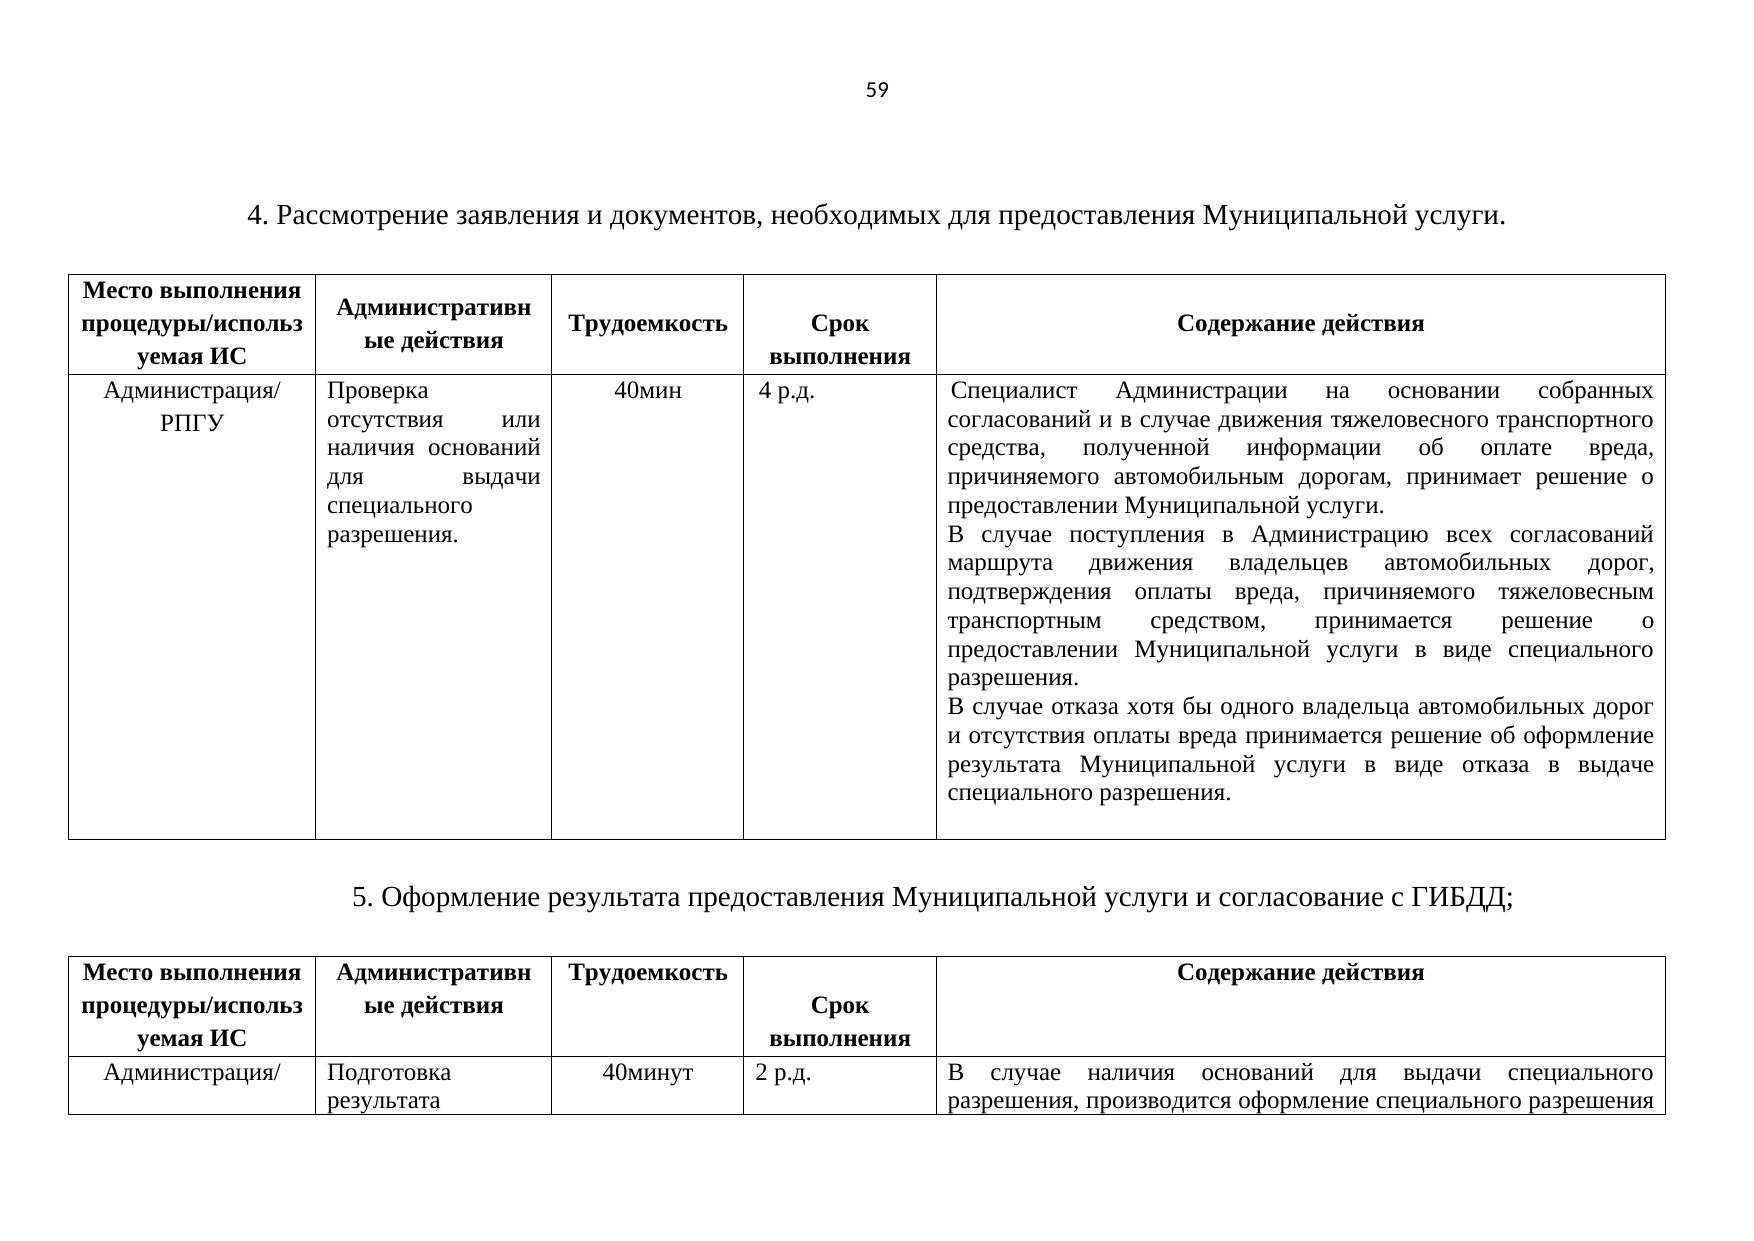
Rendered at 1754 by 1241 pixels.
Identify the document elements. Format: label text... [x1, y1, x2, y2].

table_header Трудоемкость [552, 957, 743, 1056]
table_cell 40мин [552, 375, 743, 839]
table_header Трудоемкость [552, 275, 743, 374]
text 4. Рассмотрение заявления и документов, необходимых для предоставления Муниципальной услуги. [71, 197, 1683, 231]
table_header Административные действия [316, 275, 551, 374]
table_cell 4 р.д. [744, 375, 936, 839]
table_header Административные действия [316, 957, 551, 1056]
table_header Содержание действия [937, 275, 1665, 374]
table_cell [316, 1057, 551, 1114]
table_cell Проверка отсутствия или наличия оснований для выдачи специального разрешения. [316, 375, 551, 839]
table_header Срок выполнения [744, 275, 936, 374]
table_header Место выполнения процедуры/используемая ИС [69, 957, 315, 1056]
text 5. Оформление результата предоставления Муниципальной услуги и согласование с ГИБДД; [183, 879, 1683, 912]
table_cell Администрация/ РПГУ [69, 375, 315, 839]
table_header Срок выполнения [744, 957, 936, 1056]
table_cell 2 р.д. [744, 1057, 936, 1114]
table_cell Специалист Администрации на основании собранных согласований и в случае движения тяжеловесного транспортного средства, полученной информации об оплате вреда, причиняемого автомобильным дорогам, принимает решение о предоставлении Муниципальной услуги. В случае поступления в Администрацию всех согласований маршрута движения владельцев автомобильных дорог, подтверждения оплаты вреда, причиняемого тяжеловесным транспортным средством, принимается решение о предоставлении Муниципальной услуги в виде специального разрешения. В случае отказа хотя бы одного владельца автомобильных дорог и отсутствия оплаты вреда принимается решение об оформление результата Муниципальной услуги в виде отказа в выдаче специального разрешения. [937, 375, 1665, 839]
table_header Содержание действия [937, 957, 1665, 1056]
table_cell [937, 1057, 1665, 1114]
table_cell Администрация/ ЕИС ОУ [69, 1057, 315, 1114]
table_header Место выполнения процедуры/используемая ИС [69, 275, 315, 374]
table_cell 40минут [552, 1057, 743, 1114]
